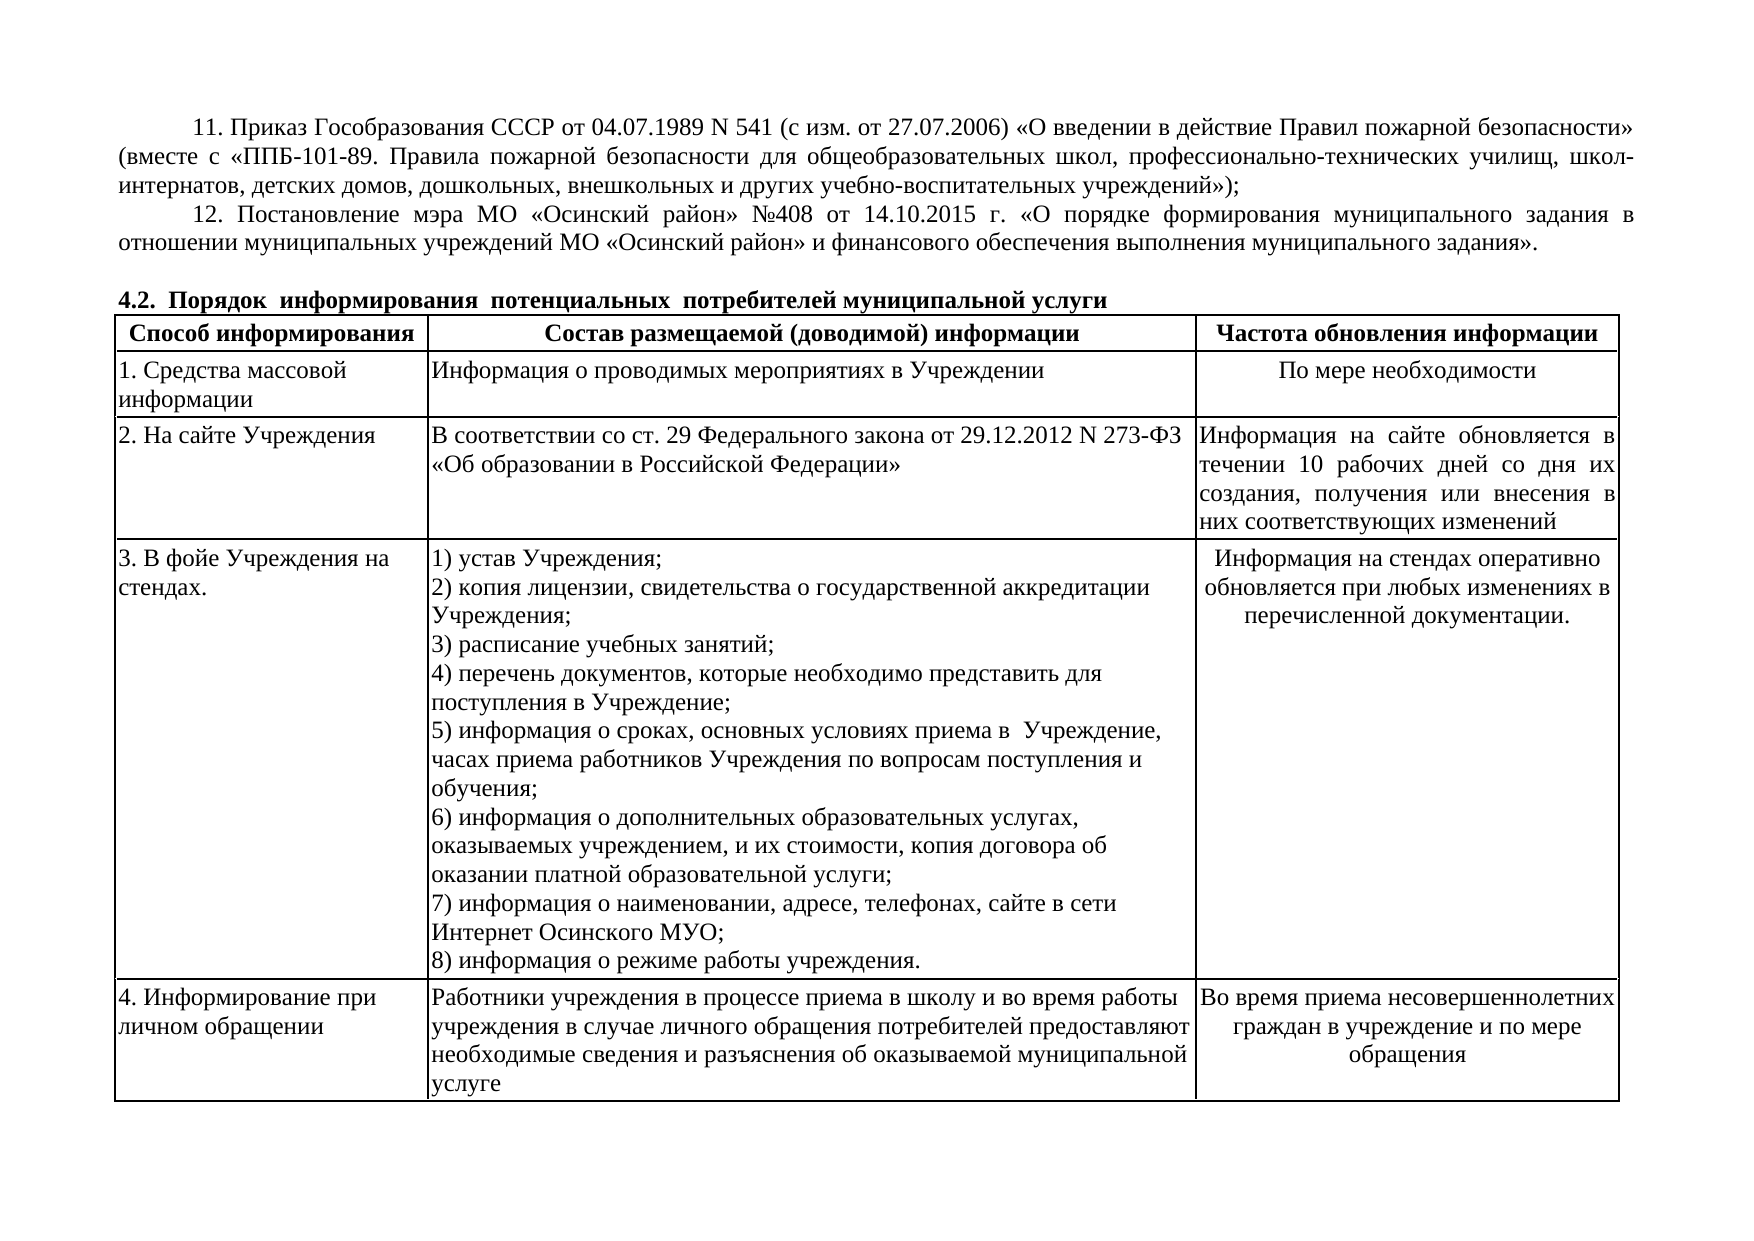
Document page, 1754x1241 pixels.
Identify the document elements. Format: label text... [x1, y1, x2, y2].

text 12. Постановление мэра МО «Осинский район» №408 от 14.10.2015 г. «О порядке формирования муниципального задания в отношении муниципальных учреждений МО «Осинский район» и финансового обеспечения выполнения муниципального задания». [118, 199, 1636, 256]
text 11. Приказ Гособразования СССР от 04.07.1989 N 541 (с изм. от 27.07.2006) «О введении в действие Правил пожарной безопасности» (вместе с «ППБ-101-89. Правила пожарной безопасности для общеобразовательных школ, профессионально-технических училищ, школ-интернатов, детских домов, дошкольных, внешкольных и других учебно-воспитательных учреждений»); [118, 112, 1636, 199]
table_cell 2. На сайте Учреждения [116, 418, 427, 538]
table_cell Информация на сайте обновляется в течении 10 рабочих дней со дня их создания, получения или внесения в них соответствующих изменений [1197, 416, 1618, 538]
list Порядок информирования потенциальных потребителей муниципальной услуги [118, 285, 1636, 314]
table_cell Информация о проводимых мероприятиях в Учреждении [429, 352, 1195, 416]
table_cell По мере необходимости [1197, 350, 1618, 416]
table_header Частота обновления информации [1197, 316, 1618, 350]
table_cell Работники учреждения в процессе приема в школу и во время работы учреждения в случае личного обращения потребителей предоставляют необходимые сведения и разъяснения об оказываемой муниципальной услуге [428, 980, 1196, 1100]
table_cell Во время приема несовершеннолетних граждан в учреждение и по мере обращения [1196, 978, 1618, 1100]
table_cell В соответствии со ст. 29 Федерального закона от 29.12.2012 N 273-ФЗ «Об образовании в Российской Федерации» [429, 418, 1195, 538]
table_cell 4. Информирование при личном обращении [116, 980, 428, 1100]
table_header Состав размещаемой (доводимой) информации [429, 316, 1195, 350]
table_header Способ информирования [116, 316, 427, 350]
table_cell 3. В фойе Учреждения на стендах. [116, 540, 427, 977]
table_cell 1) устав Учреждения; 2) копия лицензии, свидетельства о государственной аккредитации Учреждения; 3) расписание учебных занятий; 4) перечень документов, которые необходимо представить для поступления в Учреждение; 5) информация о сроках, основных условиях приема в Учреждение, часах приема работников Учреждения по вопросам поступления и обучения; 6) информация о дополнительных образовательных услугах, оказываемых учреждением, и их стоимости, копия договора об оказании платной образовательной услуги; 7) информация о наименовании, адресе, телефонах, сайте в сети Интернет Осинского МУО; 8) информация о режиме работы учреждения. [429, 540, 1195, 977]
table_cell 1. Средства массовой информации [116, 352, 427, 416]
table_cell Информация на стендах оперативно обновляется при любых изменениях в перечисленной документации. [1197, 538, 1618, 977]
